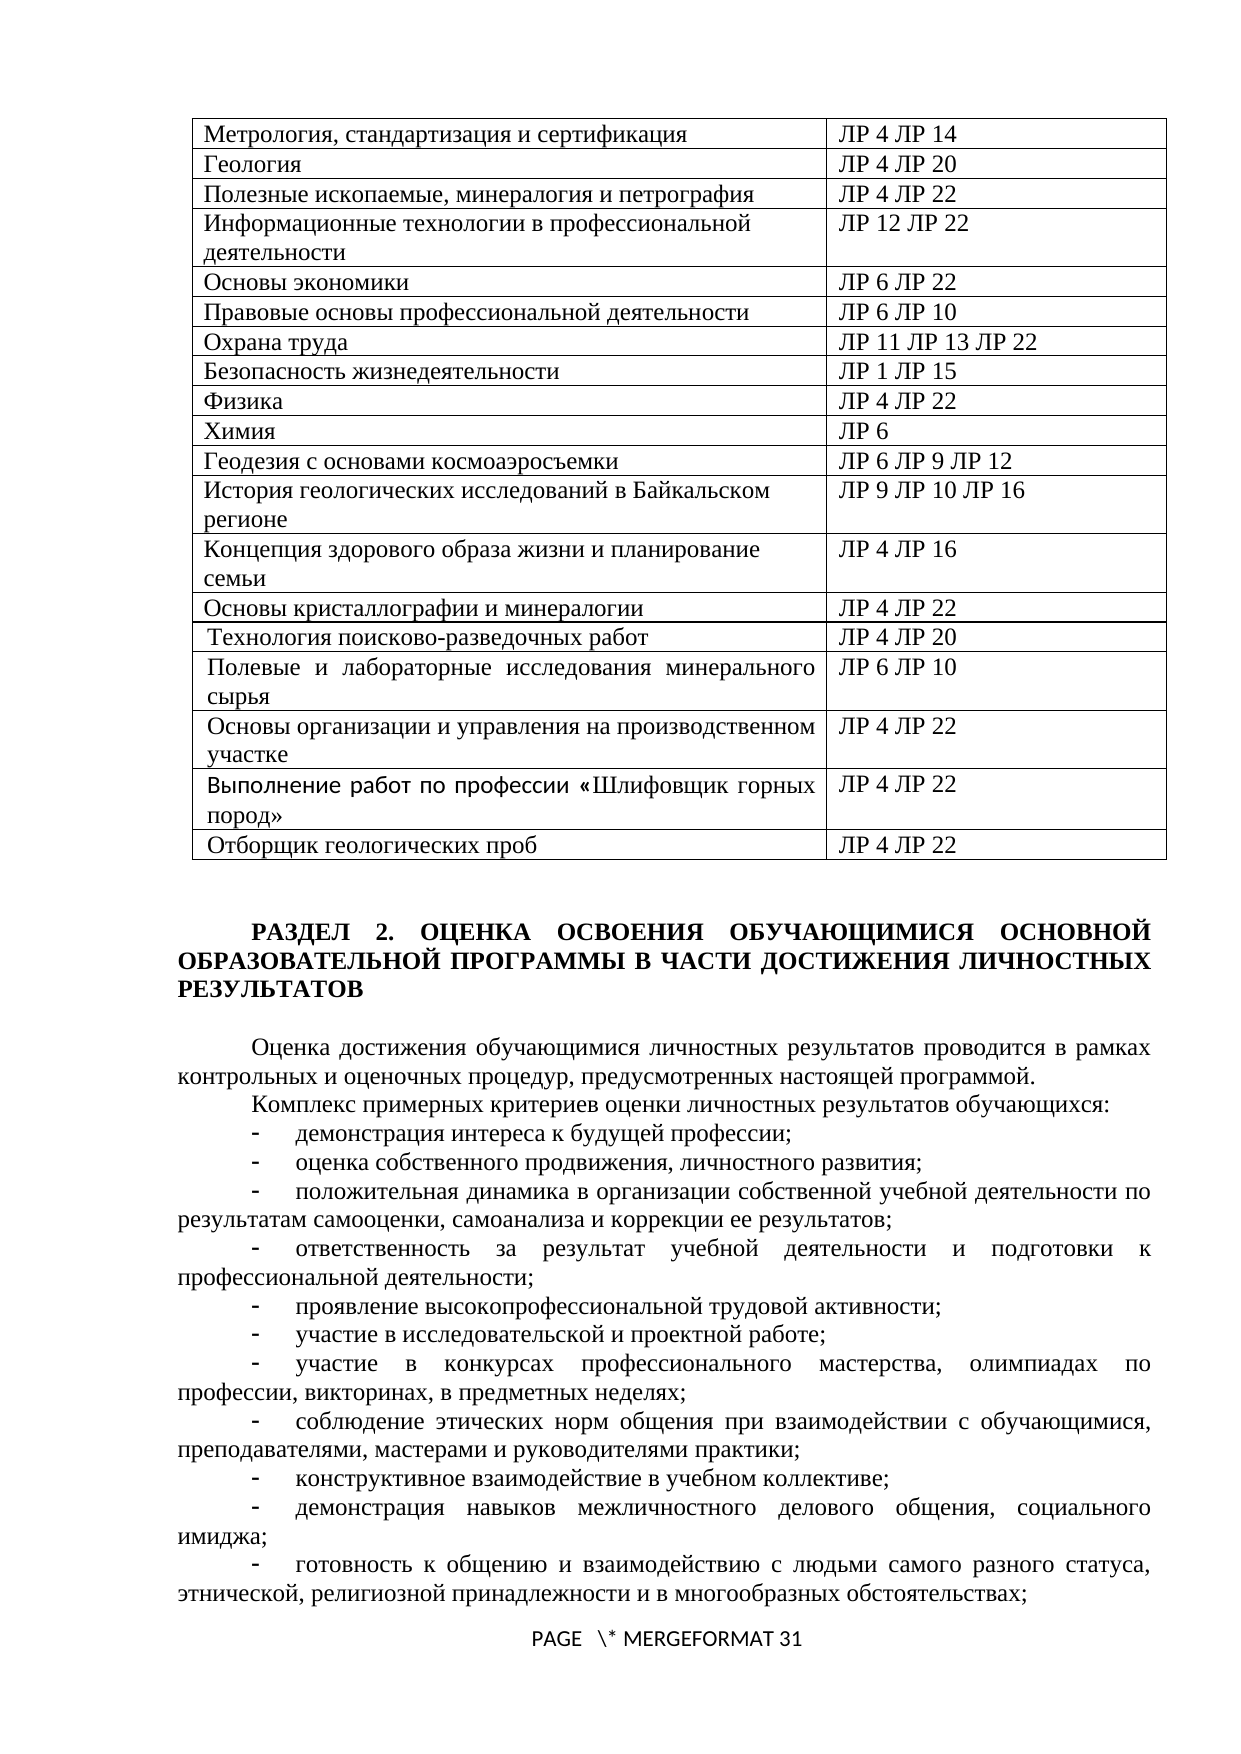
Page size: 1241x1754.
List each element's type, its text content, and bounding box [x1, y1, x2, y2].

list конструктивное взаимодействие в учебном коллективе; [177, 1463, 1152, 1492]
table_cell Отборщик геологических проб [193, 830, 826, 858]
table_cell ЛР 4 ЛР 22 [827, 179, 1166, 207]
table_cell ЛР 6 ЛР 9 ЛР 12 [827, 446, 1166, 474]
table_cell Полезные ископаемые, минералогия и петрография [193, 179, 826, 207]
table_cell ЛР 4 ЛР 16 [827, 534, 1166, 592]
table_cell Геодезия с основами космоаэросъемки [193, 446, 826, 474]
text Оценка достижения обучающимися личностных результатов проводится в рамках контрольных и оценочных процедур, предусмотренных настоящей программой. [177, 1032, 1152, 1089]
table_cell ЛР 6 ЛР 10 [827, 297, 1166, 326]
table_cell Концепция здорового образа жизни и планирование семьи [193, 534, 826, 592]
table_cell Информационные технологии в профессиональной деятельности [193, 209, 826, 266]
table_cell Полевые и лабораторные исследования минерального сырья [193, 652, 826, 710]
table_cell Основы экономики [193, 267, 826, 296]
table_cell Основы кристаллографии и минералогии [193, 593, 826, 621]
table_cell Физика [193, 386, 826, 415]
text РАЗДЕЛ 2. ОЦЕНКА ОСВОЕНИЯ ОБУЧАЮЩИМИСЯ ОСНОВНОЙ ОБРАЗОВАТЕЛЬНОЙ ПРОГРАММЫ В ЧАСТИ ДОСТИЖЕНИЯ ЛИЧНОСТНЫХ РЕЗУЛЬТАТОВ [177, 917, 1152, 1003]
list соблюдение этических норм общения при взаимодействии с обучающимися, преподавателями, мастерами и руководителями практики; [177, 1406, 1152, 1463]
text Комплекс примерных критериев оценки личностных результатов обучающихся: [177, 1089, 1152, 1118]
list ответственность за результат учебной деятельности и подготовки к профессиональной деятельности; [177, 1233, 1152, 1291]
list демонстрация интереса к будущей профессии; [177, 1118, 1152, 1147]
table_cell ЛР 6 ЛР 22 [827, 267, 1166, 296]
table_cell Метрология, стандартизация и сертификация [193, 119, 826, 148]
list проявление высокопрофессиональной трудовой активности; [177, 1291, 1152, 1319]
table_cell Безопасность жизнедеятельности [193, 356, 826, 385]
list участие в конкурсах профессионального мастерства, олимпиадах по профессии, викторинах, в предметных неделях; [177, 1348, 1152, 1406]
table_cell ЛР 11 ЛР 13 ЛР 22 [827, 327, 1166, 355]
table_cell ЛР 4 ЛР 20 [827, 623, 1166, 651]
table_cell ЛР 6 [827, 416, 1166, 445]
list положительная динамика в организации собственной учебной деятельности по результатам самооценки, самоанализа и коррекции ее результатов; [177, 1176, 1152, 1233]
table_cell Выполнение работ по профессии «Шлифовщик горных пород» [193, 769, 826, 829]
table_cell ЛР 4 ЛР 22 [827, 830, 1166, 858]
table_cell ЛР 12 ЛР 22 [827, 209, 1166, 266]
table_cell Технология поисково-разведочных работ [193, 623, 826, 651]
list оценка собственного продвижения, личностного развития; [177, 1147, 1152, 1176]
table_cell ЛР 4 ЛР 22 [827, 593, 1166, 621]
list демонстрация навыков межличностного делового общения, социального имиджа; [177, 1492, 1152, 1549]
list участие в исследовательской и проектной работе; [177, 1319, 1152, 1348]
table_cell ЛР 6 ЛР 10 [827, 652, 1166, 710]
table_cell ЛР 4 ЛР 22 [827, 711, 1166, 768]
table_cell История геологических исследований в Байкальском регионе [193, 476, 826, 533]
table_cell ЛР 4 ЛР 14 [827, 119, 1166, 148]
table_cell ЛР 1 ЛР 15 [827, 356, 1166, 385]
table_cell Основы организации и управления на производственном участке [193, 711, 826, 768]
table_cell ЛР 4 ЛР 22 [827, 769, 1166, 829]
table_cell ЛР 4 ЛР 22 [827, 386, 1166, 415]
table_cell ЛР 9 ЛР 10 ЛР 16 [827, 476, 1166, 533]
table_cell ЛР 4 ЛР 20 [827, 149, 1166, 178]
table_cell Охрана труда [193, 327, 826, 355]
table_cell Химия [193, 416, 826, 445]
list готовность к общению и взаимодействию с людьми самого разного статуса, этнической, религиозной принадлежности и в многообразных обстоятельствах; [177, 1549, 1152, 1607]
table_cell Геология [193, 149, 826, 178]
table_cell Правовые основы профессиональной деятельности [193, 297, 826, 326]
